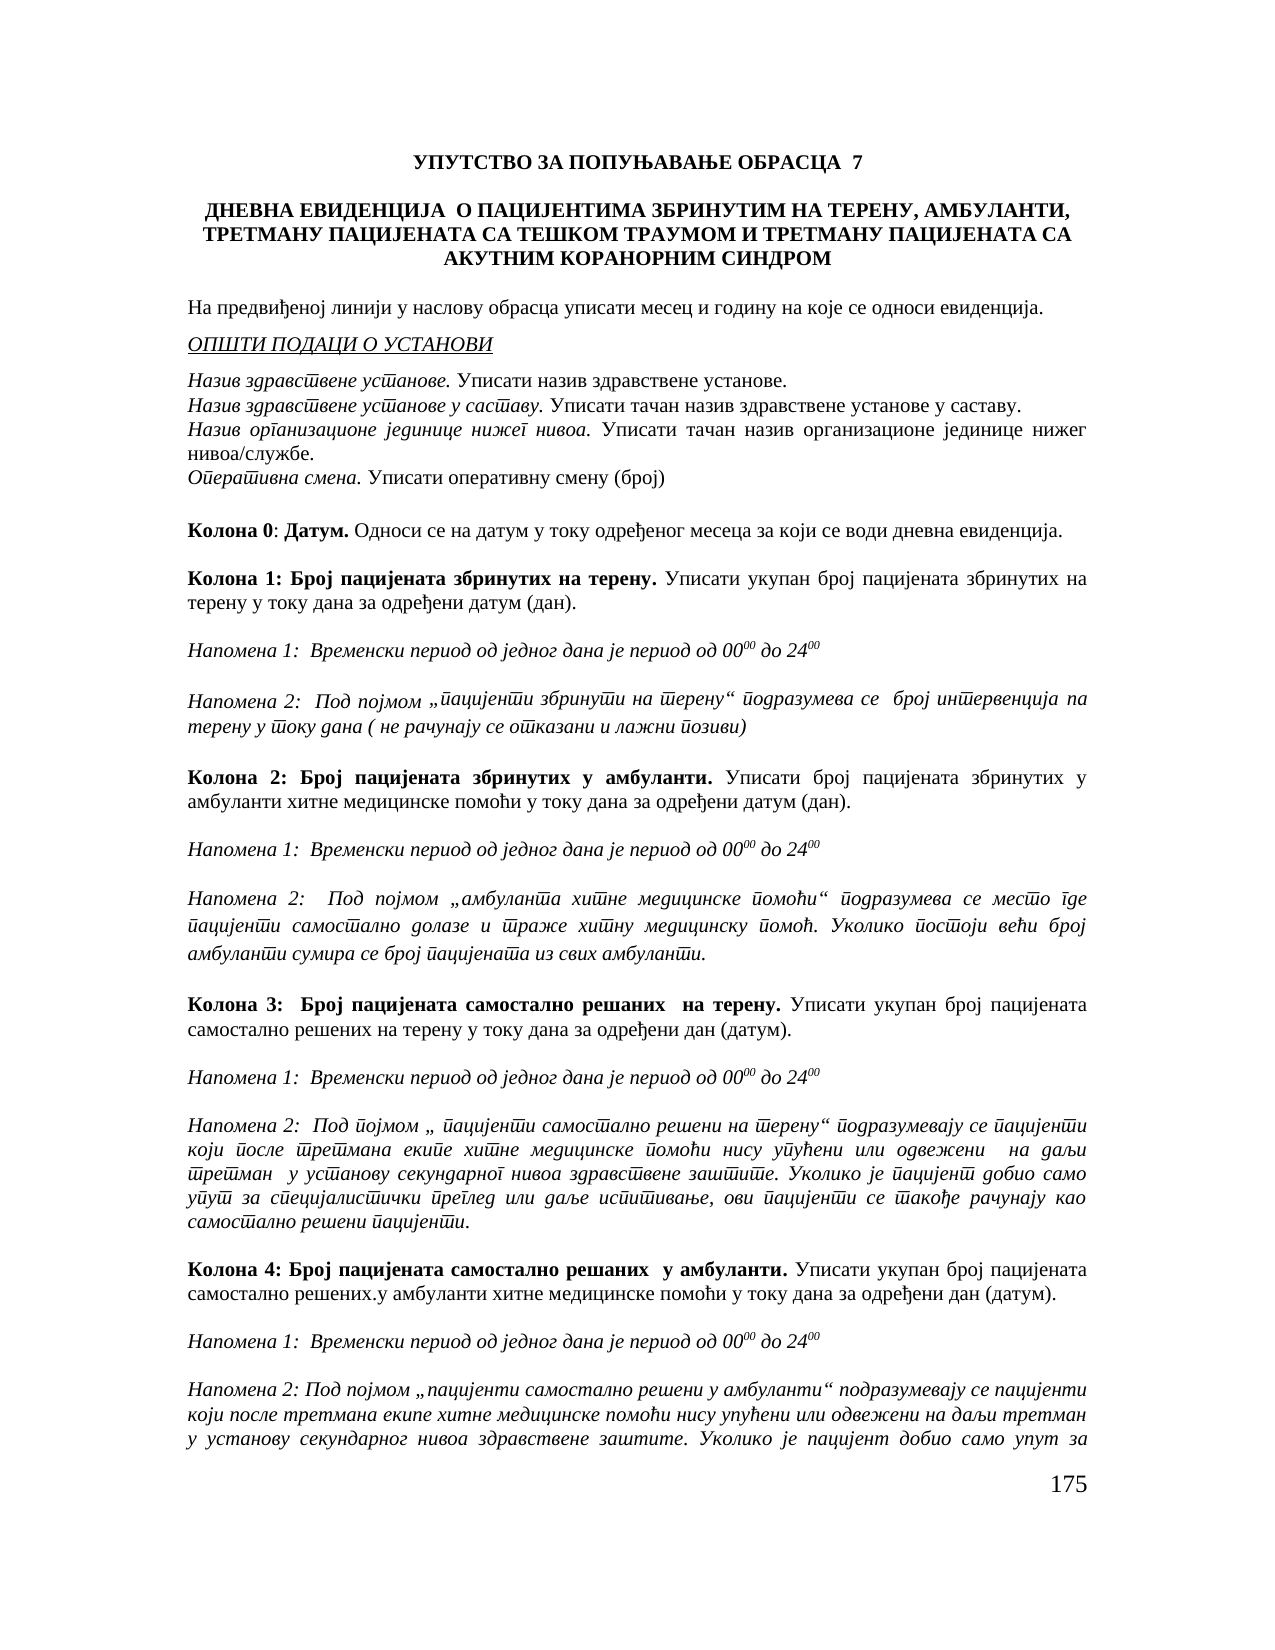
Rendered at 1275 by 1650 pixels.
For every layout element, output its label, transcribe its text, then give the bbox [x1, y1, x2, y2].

text Напомена 1: Временски период од једног дана је период од 0000 до 2400 [187, 638, 1087, 662]
text Назив организационе јединице нижег нивоа. Уписати тачан назив организационе јединице нижег нивоа/службе. [187, 417, 1087, 465]
text Напомена 1: Временски период од једног дана је период од 0000 до 2400 [187, 1329, 1087, 1353]
text Колона 2: Број пацијената збринутих у амбуланти. Уписати број пацијената збринутих у амбуланти хитне медицинске помоћи у току дана за одређени датум (дан). [187, 765, 1087, 813]
text Назив здравствене установе. Уписати назив здравствене установе. [187, 368, 1087, 392]
text Напомена 2: Под појмом „ пацијенти самостално решени на терену“ подразумевају се пацијенти који после третмана екипе хитне медицинске помоћи нису упућени или одвежени на даљи третман у установу секундарног нивоа здравствене заштите. Уколико је пацијент добио само упут за специјалистички преглед или даље испитивање, ови пацијенти се такође рачунају као самостално решени пацијенти. [187, 1113, 1087, 1233]
text На предвиђеној линији у наслову обрасца уписати месец и годину на које се односи евиденција. [187, 295, 1087, 319]
text Колона 1: Број пацијената збринутих на терену. Уписати укупан број пацијената збринутих на терену у току дана за одређени датум (дан). [187, 566, 1087, 614]
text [187, 1377, 1087, 1449]
text ОПШТИ ПОДАЦИ О УСТАНОВИ [187, 332, 1087, 356]
text Колона 0: Датум. Односи се на датум у току одређеног месеца за који се води дневна евиденција. [187, 517, 1087, 542]
text Напомена 1: Временски период од једног дана је период од 0000 до 2400 [187, 837, 1087, 861]
text Напомена 2: Под појмом „пацијенти збринути на терену“ подразумева се број интервенција na терену у току дана ( не рачунају се отказани и лажни позиви) [187, 686, 1087, 741]
text ДНЕВНА ЕВИДЕНЦИЈА О ПАЦИЈЕНТИМА ЗБРИНУТИМ НА ТЕРЕНУ, АМБУЛАНТИ, ТРЕТМАНУ ПАЦИЈЕНАТА СА ТЕШКОМ ТРАУМОМ И ТРЕТМАНУ ПАЦИЈЕНАТА СА АКУТНИМ КОРАНОРНИМ СИНДРОМ [187, 198, 1087, 270]
text УПУТСТВО ЗА ПОПУЊАВАЊЕ ОБРАСЦА 7 [187, 150, 1087, 174]
text Напомена 2: Под појмом „амбуланта хитне медицинске помоћи“ подразумева се место где пацијенти самостално долазе и траже хитну медицинску помоћ. Уколико постоји већи број амбуланти сумира се број пацијената из свих амбуланти. [187, 886, 1087, 968]
text Назив здравствене установе у саставу. Уписати тачан назив здравствене установе у саставу. [187, 392, 1087, 417]
text Напомена 1: Временски период од једног дана је период од 0000 до 2400 [187, 1064, 1087, 1089]
text Колона 3: Број пацијената самостално решаних на терену. Уписати укупан број пацијената самостално решених на терену у току дана за одређени дан (датум). [187, 992, 1087, 1041]
text Оперативна смена. Уписати оперативну смену (број) [187, 465, 1087, 489]
text Колона 4: Број пацијената самостално решаних у амбуланти. Уписати укупан број пацијената самостално решених.у амбуланти хитне медицинске помоћи у току дана за одређени дан (датум). [187, 1257, 1087, 1305]
